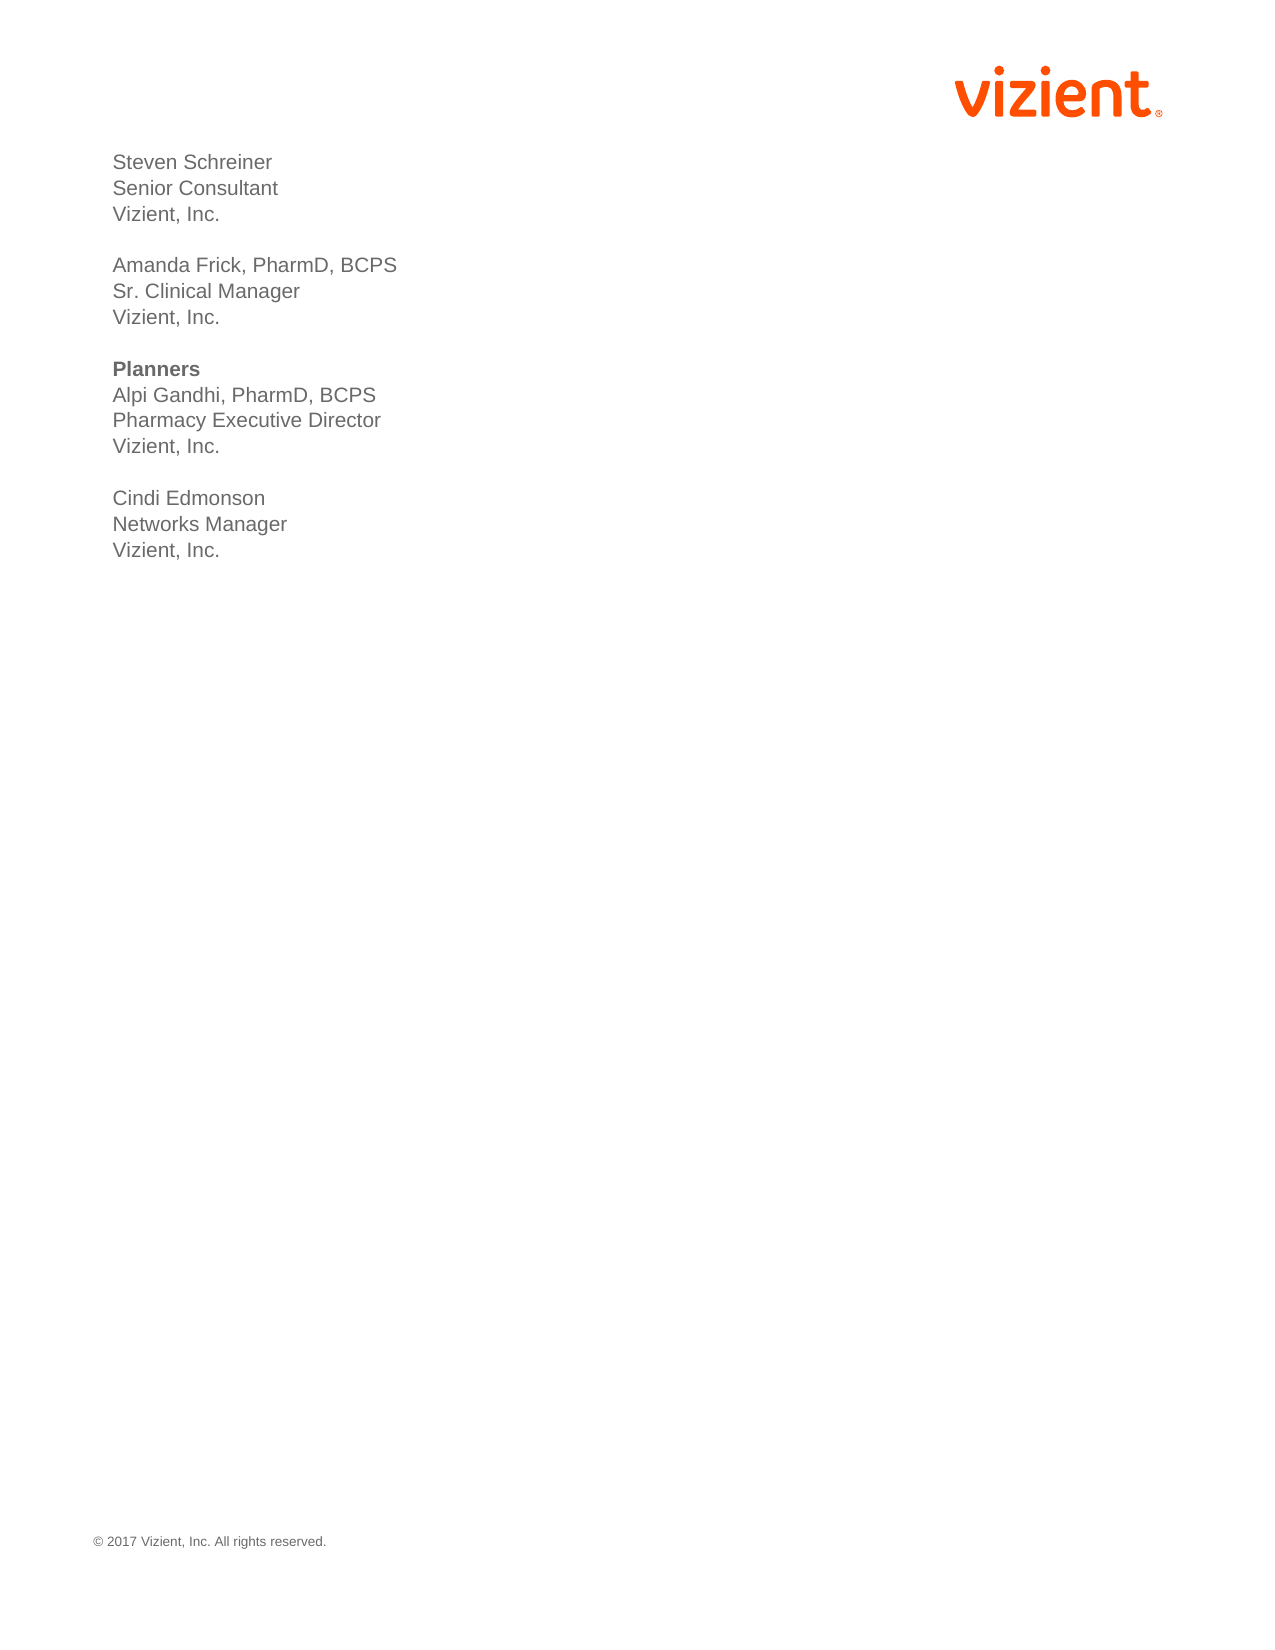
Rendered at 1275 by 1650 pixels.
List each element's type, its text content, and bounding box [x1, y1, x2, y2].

text Amanda Frick, PharmD, BCPS [112, 253, 1162, 277]
text Senior Consultant [112, 176, 1162, 200]
text Cindi Edmonson [112, 486, 1162, 510]
text Sr. Clinical Manager [112, 279, 1162, 303]
text Vizient, Inc. [112, 202, 1162, 226]
text Steven Schreiner [112, 150, 1162, 174]
text Networks Manager [112, 512, 1162, 536]
text Vizient, Inc. [112, 537, 1162, 561]
text Pharmacy Executive Director [112, 408, 1162, 432]
text Planners [112, 357, 1162, 381]
text Vizient, Inc. [112, 305, 1162, 329]
text Vizient, Inc. [112, 434, 1162, 458]
text Alpi Gandhi, PharmD, BCPS [112, 382, 1162, 406]
